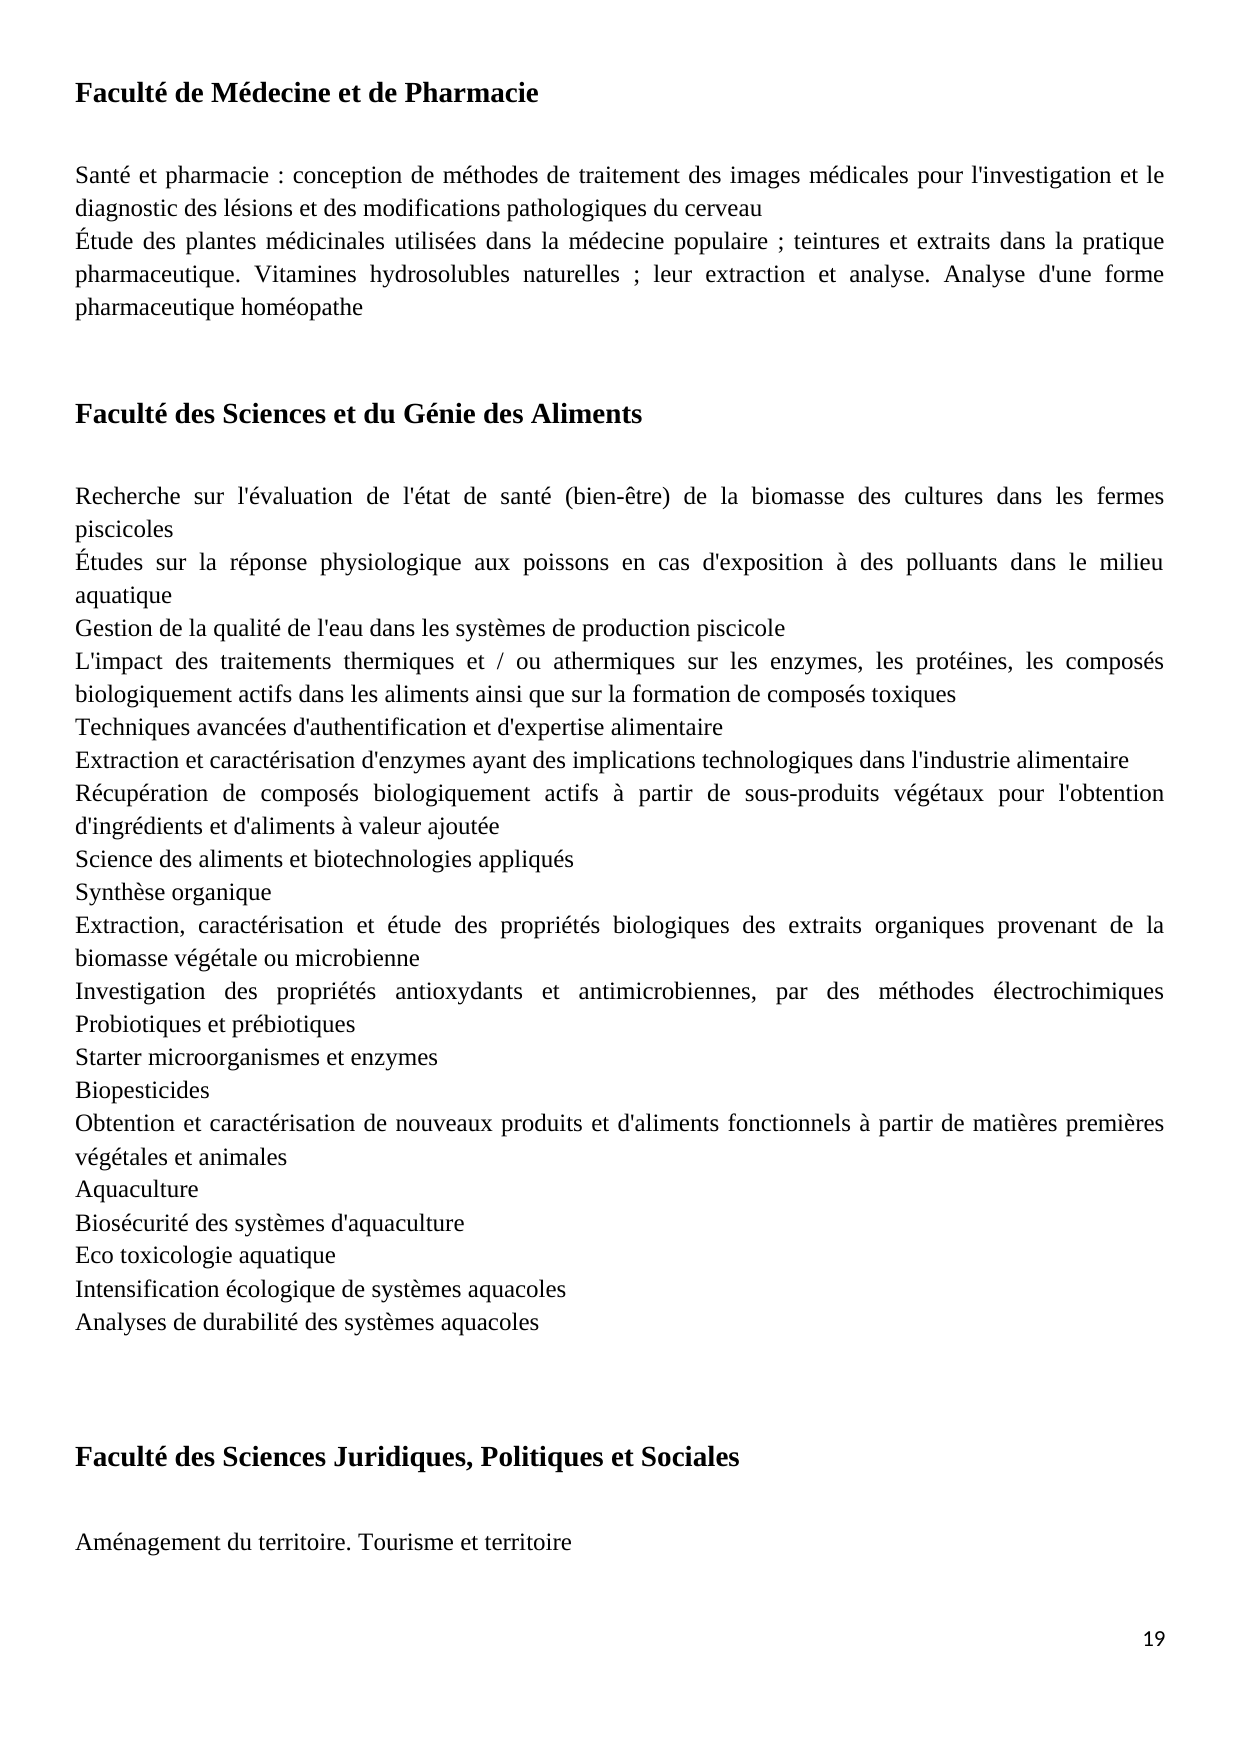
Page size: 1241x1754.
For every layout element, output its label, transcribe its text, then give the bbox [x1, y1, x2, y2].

text Récupération de composés biologiquement actifs à partir de sous-produits végétaux pour l'obtention d'ingrédients et d'aliments à valeur ajoutée [75, 778, 1165, 840]
text Aménagement du territoire. Tourisme et territoire [75, 1527, 1165, 1556]
text Biopesticides [75, 1076, 1165, 1104]
text Santé et pharmacie : conception de méthodes de traitement des images médicales pour l'investigation et le diagnostic des lésions et des modifications pathologiques du cerveau [75, 160, 1165, 222]
text Science des aliments et biotechnologies appliqués [75, 844, 1165, 873]
text Recherche sur l'évaluation de l'état de santé (bien-être) de la biomasse des cultures dans les fermes piscicoles [75, 481, 1165, 543]
text Faculté des Sciences Juridiques, Politiques et Sociales [75, 1439, 1165, 1473]
text Biosécurité des systèmes d'aquaculture [75, 1208, 1165, 1236]
text Eco toxicologie aquatique [75, 1241, 1165, 1269]
text Techniques avancées d'authentification et d'expertise alimentaire [75, 712, 1165, 741]
text Synthèse organique [75, 877, 1165, 906]
text L'impact des traitements thermiques et / ou athermiques sur les enzymes, les protéines, les composés biologiquement actifs dans les aliments ainsi que sur la formation de composés toxiques [75, 646, 1165, 708]
text Aquaculture [75, 1174, 1165, 1203]
text Étude des plantes médicinales utilisées dans la médecine populaire ; teintures et extraits dans la pratique pharmaceutique. Vitamines hydrosolubles naturelles ; leur extraction et analyse. Analyse d'une forme pharmaceutique homéopathe [75, 226, 1165, 321]
subtitle Faculté de Médecine et de Pharmacie [75, 75, 1165, 108]
text Études sur la réponse physiologique aux poissons en cas d'exposition à des polluants dans le milieu aquatique [75, 547, 1165, 609]
text Extraction, caractérisation et étude des propriétés biologiques des extraits organiques provenant de la biomasse végétale ou microbienne [75, 910, 1165, 972]
text Analyses de durabilité des systèmes aquacoles [75, 1307, 1165, 1335]
text Starter microorganismes et enzymes [75, 1042, 1165, 1071]
text Investigation des propriétés antioxydants et antimicrobiennes, par des méthodes électrochimiques Probiotiques et prébiotiques [75, 976, 1165, 1038]
text Obtention et caractérisation de nouveaux produits et d'aliments fonctionnels à partir de matières premières végétales et animales [75, 1108, 1165, 1170]
text Extraction et caractérisation d'enzymes ayant des implications technologiques dans l'industrie alimentaire [75, 745, 1165, 774]
text Intensification écologique de systèmes aquacoles [75, 1274, 1165, 1302]
subtitle Faculté des Sciences et du Génie des Aliments [75, 396, 1165, 429]
text Gestion de la qualité de l'eau dans les systèmes de production piscicole [75, 613, 1165, 642]
